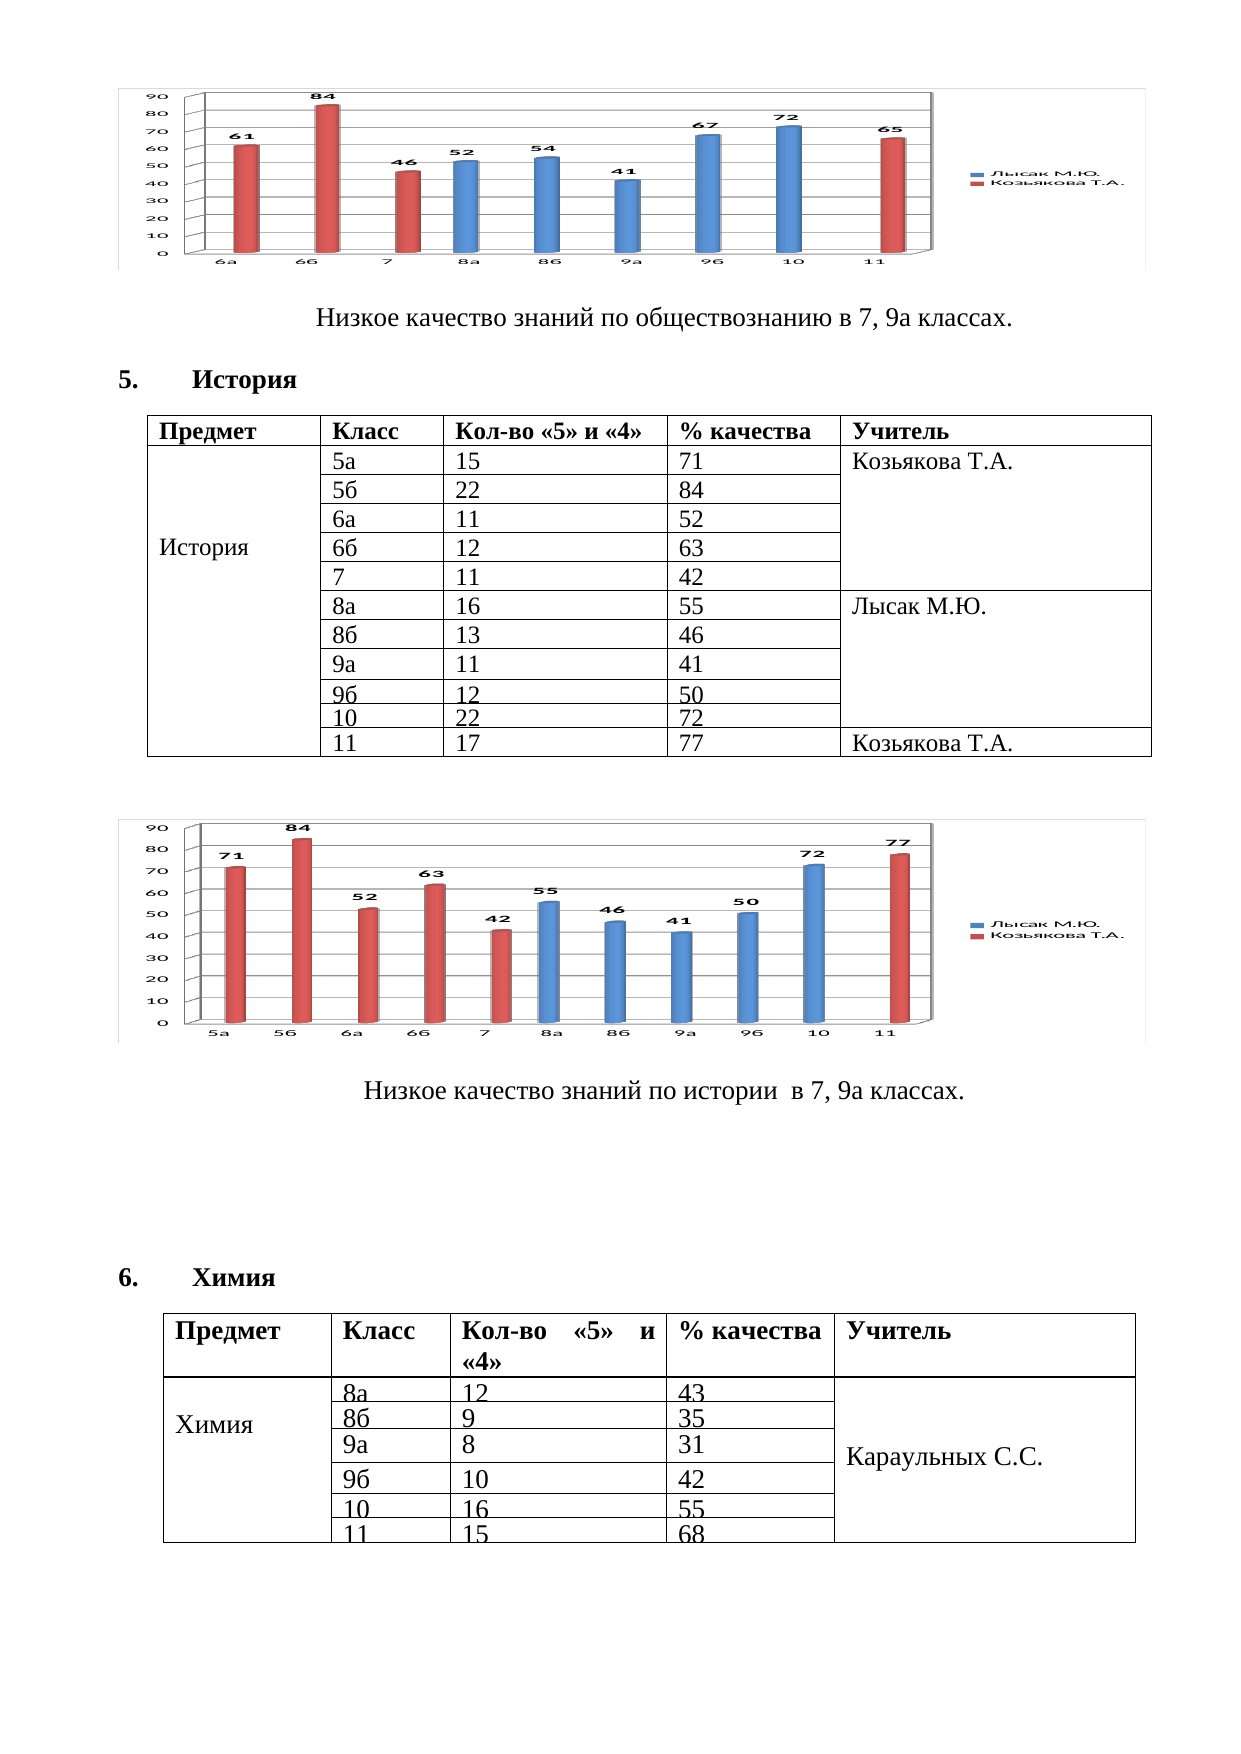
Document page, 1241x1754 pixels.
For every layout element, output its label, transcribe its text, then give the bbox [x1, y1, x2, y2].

table_cell 16 [451, 1494, 666, 1517]
table_cell История [148, 446, 320, 756]
table_cell Козьякова Т.А. [841, 446, 1151, 590]
table_cell 55 [668, 591, 840, 619]
table_header Учитель [835, 1314, 1135, 1376]
table_cell 11 [321, 728, 443, 756]
table_cell 35 [667, 1402, 834, 1427]
table_header Предмет [164, 1314, 331, 1376]
table_cell 22 [444, 475, 667, 503]
table_header % качества [668, 416, 840, 445]
table_cell 8б [321, 620, 443, 648]
list Химия [118, 1261, 1211, 1292]
table_cell 7 [321, 562, 443, 590]
table_cell 6б [321, 533, 443, 561]
table_cell 10 [321, 704, 443, 727]
table_cell Караульных С.С. [835, 1378, 1135, 1542]
table_cell 9а [332, 1429, 450, 1462]
table_cell 5б [321, 475, 443, 503]
table_cell 63 [668, 533, 840, 561]
table_cell 8а [332, 1378, 450, 1401]
table_cell 12 [444, 533, 667, 561]
table_cell 31 [667, 1429, 834, 1462]
table_cell 9 [451, 1402, 666, 1427]
table_cell Козьякова Т.А. [841, 728, 1151, 756]
table_cell 77 [668, 728, 840, 756]
table_cell 8а [321, 591, 443, 619]
table_cell 9б [321, 680, 443, 702]
table_cell 55 [667, 1494, 834, 1517]
table_cell 22 [444, 704, 667, 727]
table_cell 17 [444, 728, 667, 756]
table_header Предмет [148, 416, 320, 445]
table_cell 13 [444, 620, 667, 648]
table_cell 11 [332, 1518, 450, 1542]
table_header Класс [321, 416, 443, 445]
table_cell 50 [668, 680, 840, 702]
table_cell 10 [332, 1494, 450, 1517]
table_cell 9б [332, 1463, 450, 1492]
table_cell 11 [444, 504, 667, 532]
table_cell 52 [668, 504, 840, 532]
table_cell 12 [451, 1378, 666, 1401]
list Низкое качество знаний по обществознанию в 7, 9а классах. [118, 301, 1211, 332]
table_cell Химия [164, 1378, 331, 1542]
table_header Кол-во «5» и «4» [444, 416, 667, 445]
table_cell 42 [667, 1463, 834, 1492]
table_cell 5а [321, 446, 443, 474]
table_cell 8б [332, 1402, 450, 1427]
table_cell 11 [444, 649, 667, 679]
table_header Класс [332, 1314, 450, 1376]
table_cell 43 [667, 1378, 834, 1401]
table_cell 6а [321, 504, 443, 532]
table_cell 42 [668, 562, 840, 590]
table_cell Лысак М.Ю. [841, 591, 1151, 727]
table_cell 11 [444, 562, 667, 590]
table_cell 84 [668, 475, 840, 503]
list История [118, 363, 1211, 394]
table_cell 16 [444, 591, 667, 619]
table_header Кол-во «5» и «4» [451, 1314, 666, 1376]
list Низкое качество знаний по истории в 7, 9а классах. [118, 1074, 1211, 1105]
table_cell 68 [667, 1518, 834, 1542]
table_cell 41 [668, 649, 840, 679]
table_cell 9а [321, 649, 443, 679]
table_header Учитель [841, 416, 1151, 445]
table_cell 12 [444, 680, 667, 702]
table_cell 10 [451, 1463, 666, 1492]
table_cell 72 [668, 704, 840, 727]
table_cell 8 [451, 1429, 666, 1462]
table_cell 46 [668, 620, 840, 648]
table_cell 15 [444, 446, 667, 474]
table_header % качества [667, 1314, 834, 1376]
table_cell 71 [668, 446, 840, 474]
table_cell 15 [451, 1518, 666, 1542]
